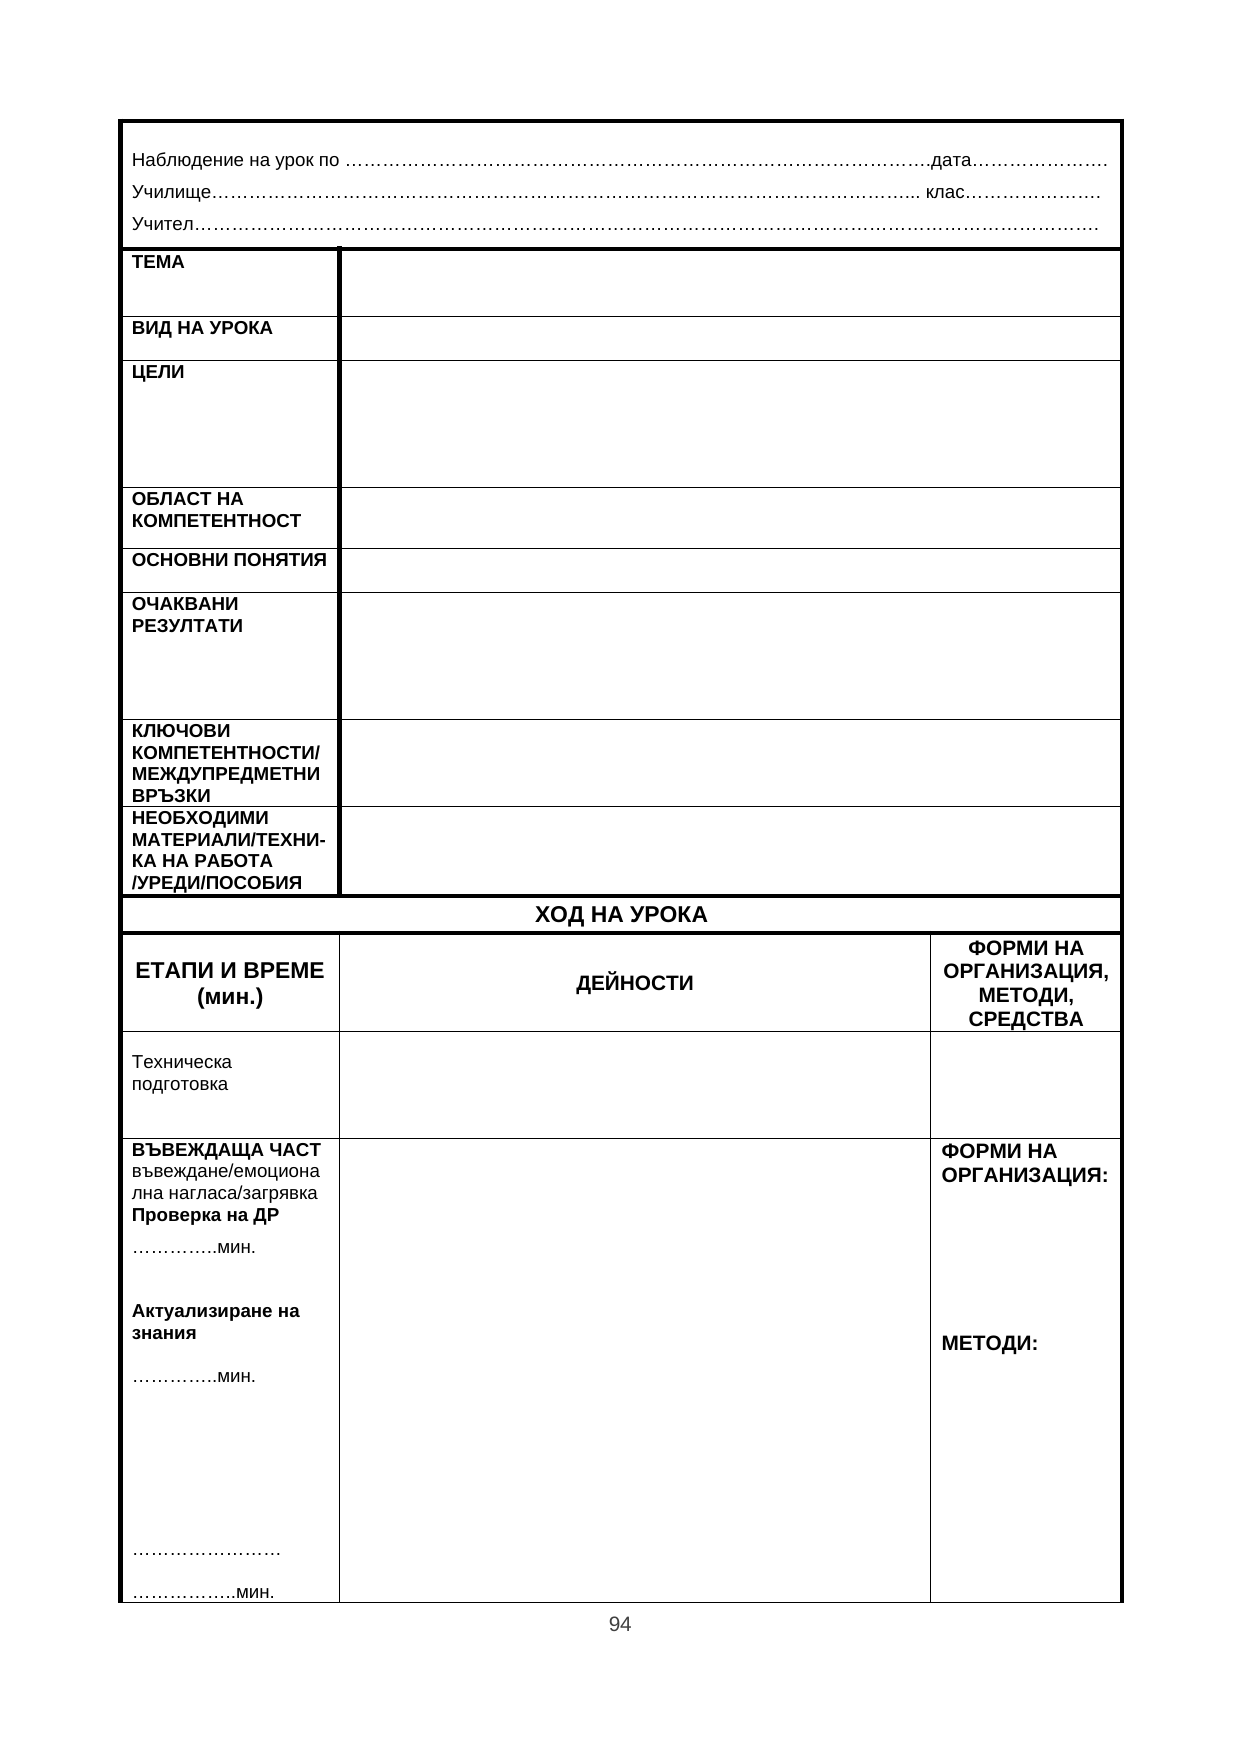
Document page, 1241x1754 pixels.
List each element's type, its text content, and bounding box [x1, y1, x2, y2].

table_cell ОСНОВНИ ПОНЯТИЯ [123, 549, 337, 592]
table_cell [340, 1032, 930, 1138]
table_cell ОЧАКВАНИ РЕЗУЛТАТИ [123, 593, 337, 719]
table_cell [342, 720, 1120, 806]
table_cell [340, 1139, 930, 1602]
table_cell НЕОБХОДИМИ МАТЕРИАЛИ/ТЕХНИ-КА НА РАБОТА /УРЕДИ/ПОСОБИЯ [123, 807, 337, 893]
table_cell [342, 488, 1120, 548]
table_cell КЛЮЧОВИ КОМПЕТЕНТНОСТИ/ МЕЖДУПРЕДМЕТНИ ВРЪЗКИ [123, 720, 337, 806]
table_cell [342, 361, 1120, 487]
table_cell [342, 807, 1120, 893]
table_cell Наблюдение на урок по ………………………………………………………………………………….дата…………………. Училище…………………………………………………………………………………………………... клас…………………. Учител………………………………………………………………………………………………………………………………. [123, 123, 1120, 246]
table_cell ОБЛАСТ НА КОМПЕТЕНТНОСТ [123, 488, 337, 548]
table_cell ФОРМИ НА ОРГАНИЗАЦИЯ, МЕТОДИ, СРЕДСТВА [931, 935, 1120, 1031]
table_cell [931, 1139, 1120, 1602]
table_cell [123, 1139, 339, 1602]
table_cell ХОД НА УРОКА [123, 898, 1120, 931]
table_cell ВИД НА УРОКА [123, 317, 337, 360]
table_cell ЕТАПИ И ВРЕМЕ (мин.) [123, 935, 339, 1031]
table_cell [342, 251, 1120, 316]
table_cell [342, 317, 1120, 360]
table_cell [342, 549, 1120, 592]
table_cell ЦЕЛИ [123, 361, 337, 487]
table_cell [931, 1032, 1120, 1138]
table_cell [342, 593, 1120, 719]
table_cell Техническа подготовка [123, 1032, 339, 1138]
table_cell ТЕМА [123, 251, 337, 316]
table_cell ДЕЙНОСТИ [340, 935, 930, 1031]
